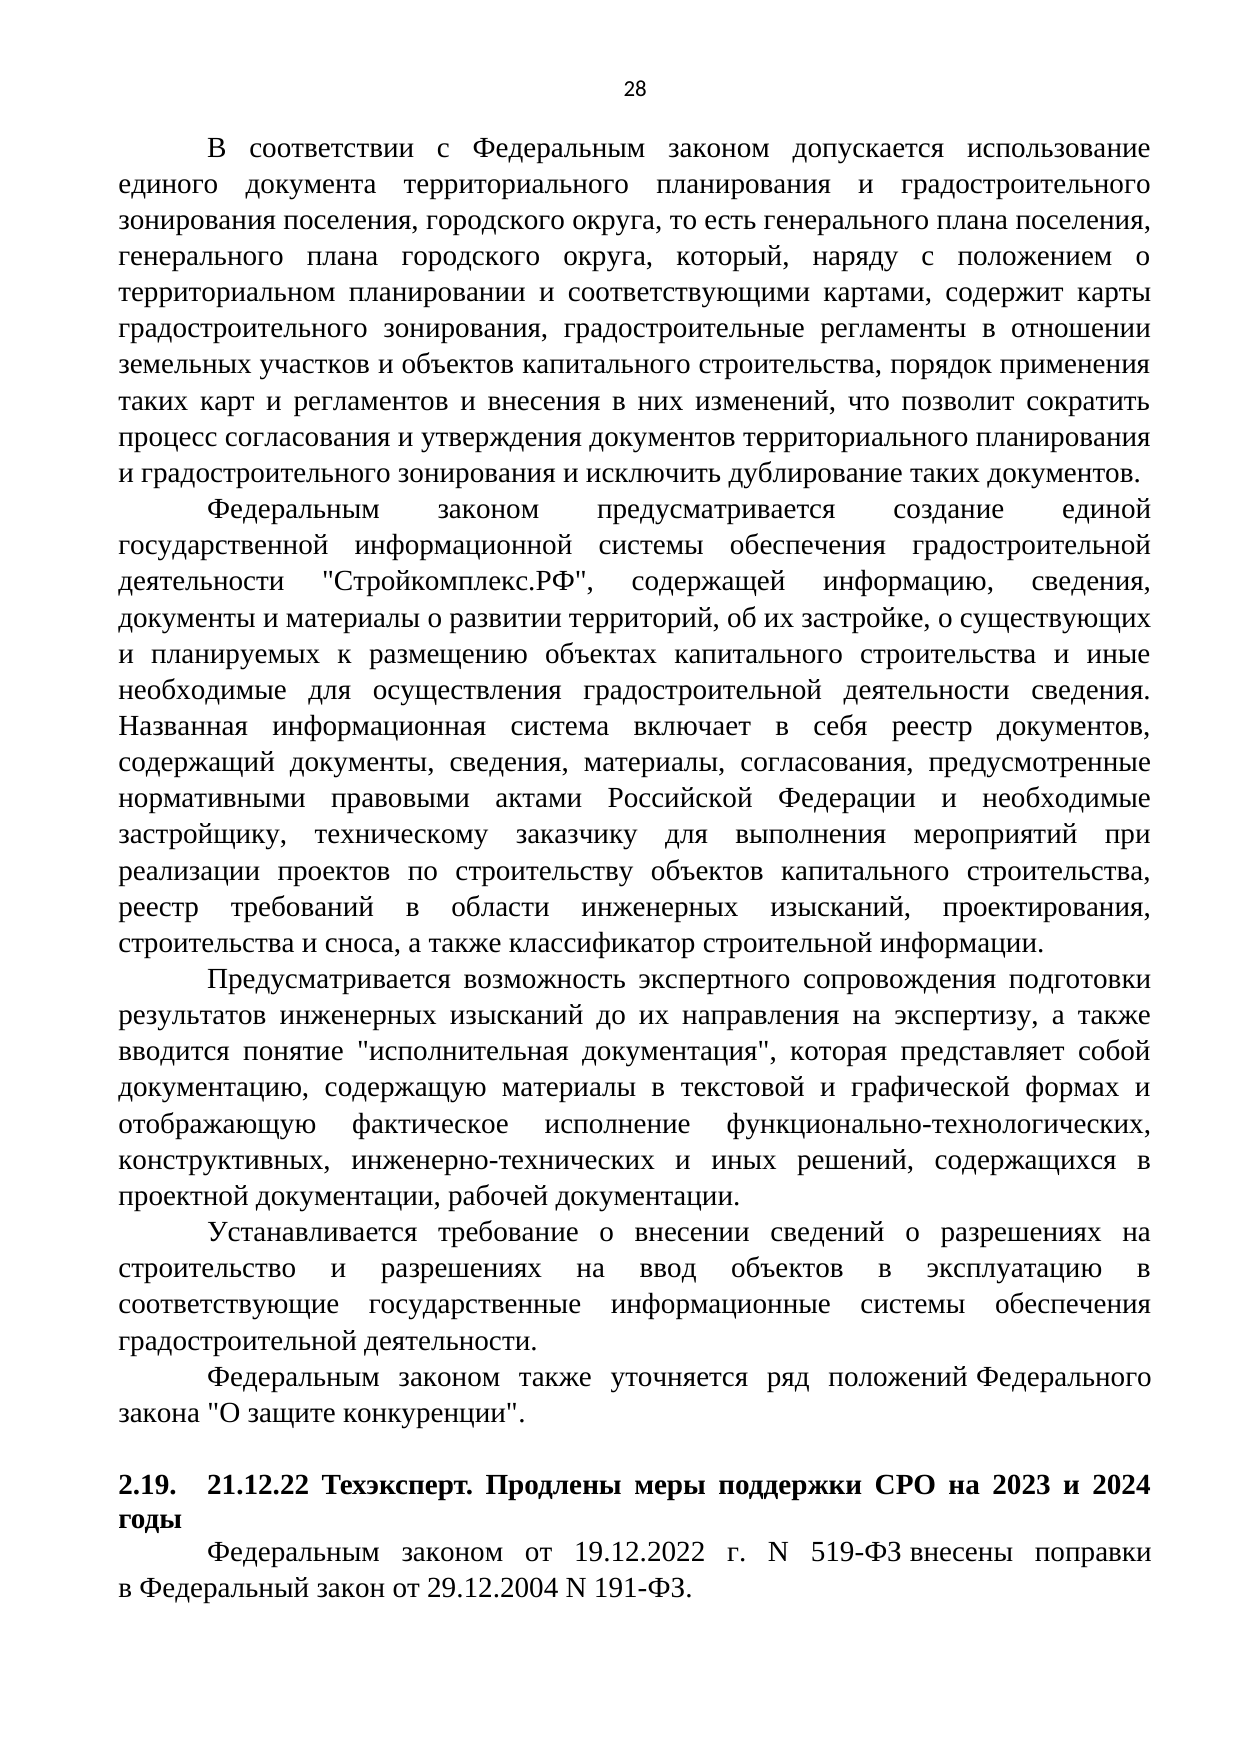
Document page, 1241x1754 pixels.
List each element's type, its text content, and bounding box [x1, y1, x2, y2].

text Федеральным законом от 19.12.2022 г. N 519-ФЗ внесены поправки в Федеральный закон от 29.12.2004 N 191-ФЗ. [118, 1534, 1152, 1604]
text В соответствии с Федеральным законом допускается использование единого документа территориального планирования и градостроительного зонирования поселения, городского округа, то есть генерального плана поселения, генерального плана городского округа, который, наряду с положением о территориальном планировании и соответствующими картами, содержит карты градостроительного зонирования, градостроительные регламенты в отношении земельных участков и объектов капитального строительства, порядок применения таких карт и регламентов и внесения в них изменений, что позволит сократить процесс согласования и утверждения документов территориального планирования и градостроительного зонирования и исключить дублирование таких документов. [118, 130, 1152, 489]
text Федеральным законом также уточняется ряд положений Федерального закона "О защите конкуренции". [118, 1359, 1152, 1428]
text Федеральным законом предусматривается создание единой государственной информационной системы обеспечения градостроительной деятельности "Стройкомплекс.РФ", содержащей информацию, сведения, документы и материалы о развитии территорий, об их застройке, о существующих и планируемых к размещению объектах капитального строительства и иные необходимые для осуществления градостроительной деятельности сведения. Названная информационная система включает в себя реестр документов, содержащий документы, сведения, материалы, согласования, предусмотренные нормативными правовыми актами Российской Федерации и необходимые застройщику, техническому заказчику для выполнения мероприятий при реализации проектов по строительству объектов капитального строительства, реестр требований в области инженерных изысканий, проектирования, строительства и сноса, а также классификатор строительной информации. [118, 491, 1152, 958]
text Предусматривается возможность экспертного сопровождения подготовки результатов инженерных изысканий до их направления на экспертизу, а также вводится понятие "исполнительная документация", которая представляет собой документацию, содержащую материалы в текстовой и графической формах и отображающую фактическое исполнение функционально-технологических, конструктивных, инженерно-технических и иных решений, содержащихся в проектной документации, рабочей документации. [118, 961, 1152, 1212]
subtitle 21.12.22 Техэксперт. Продлены меры поддержки СРО на 2023 и 2024 годы [118, 1467, 1152, 1534]
text Устанавливается требование о внесении сведений о разрешениях на строительство и разрешениях на ввод объектов в эксплуатацию в соответствующие государственные информационные системы обеспечения градостроительной деятельности. [118, 1214, 1152, 1356]
